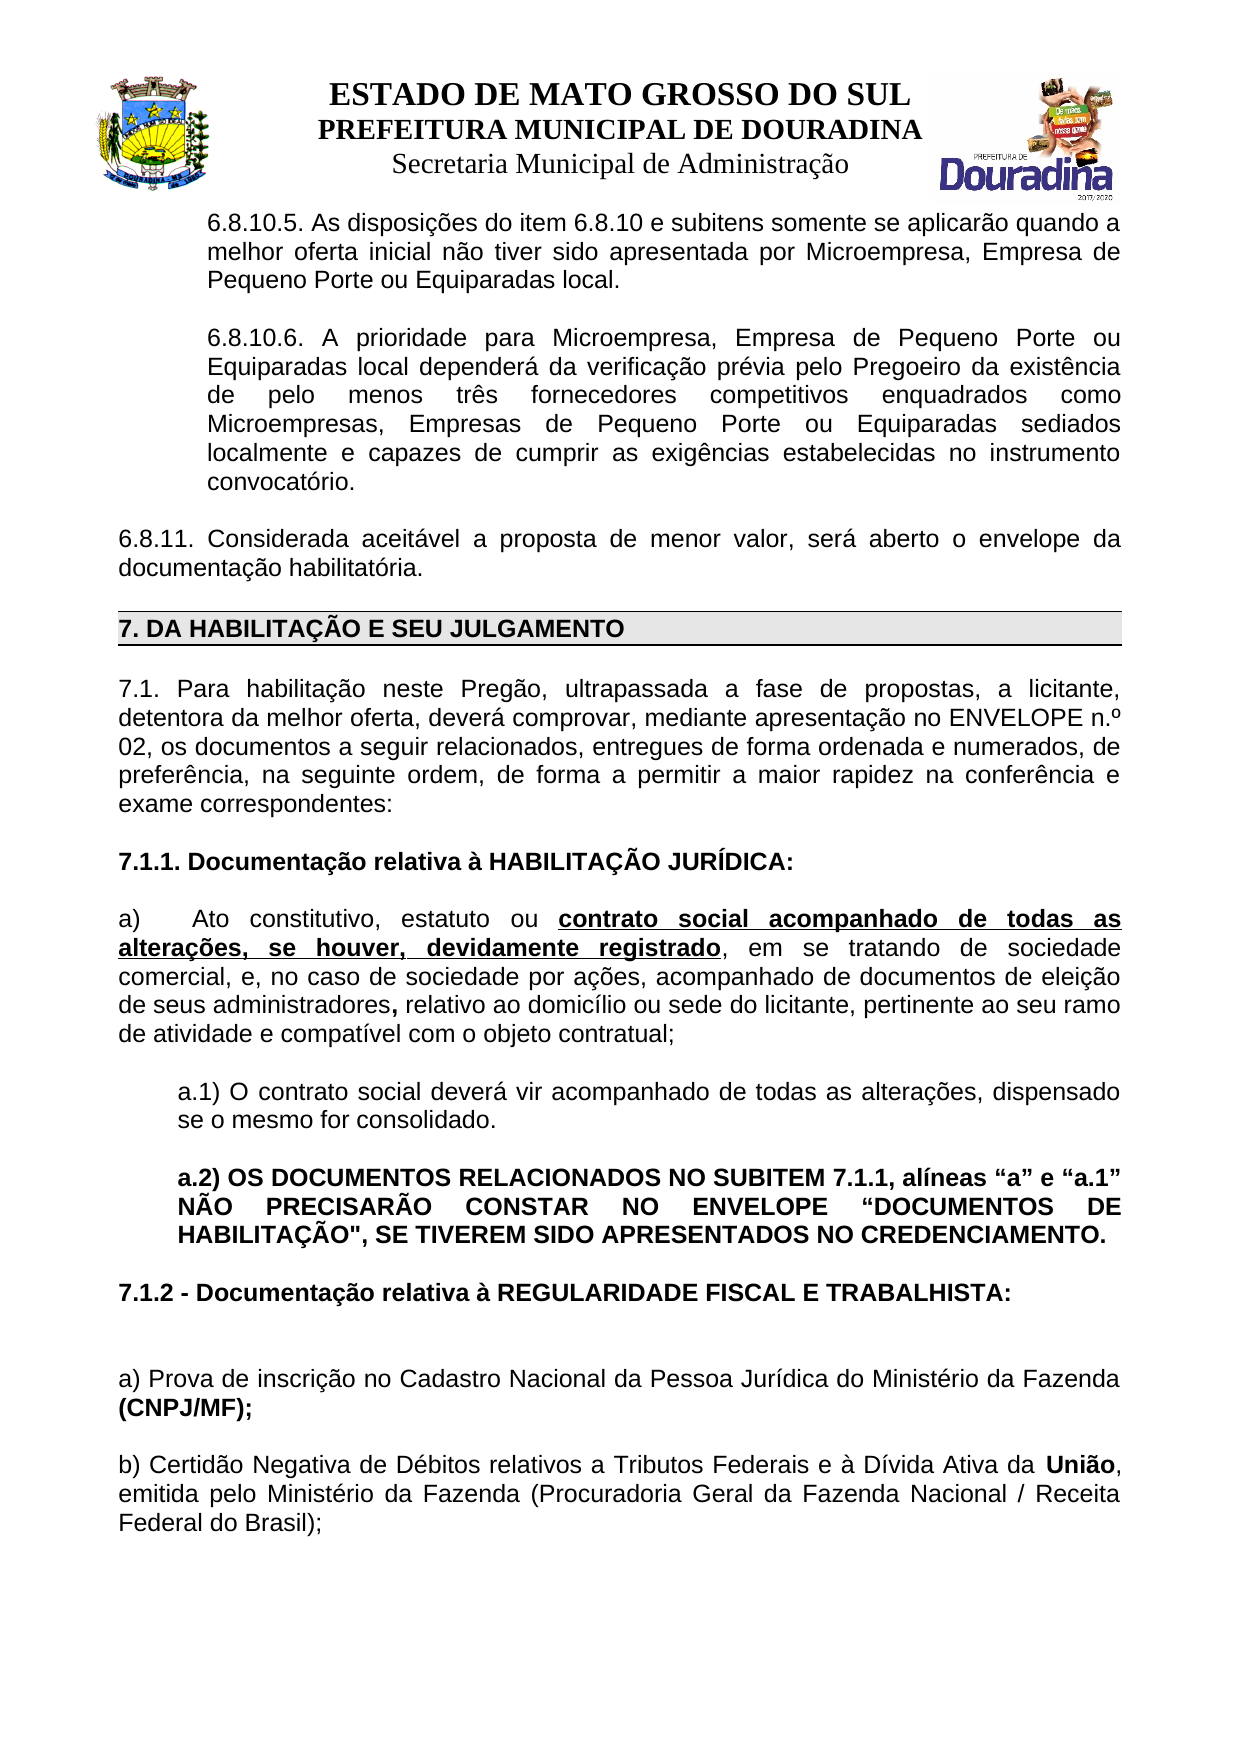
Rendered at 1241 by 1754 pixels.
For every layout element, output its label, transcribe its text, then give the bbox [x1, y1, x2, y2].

text 7.1.2 - Documentação relativa à REGULARIDADE FISCAL E TRABALHISTA: [118, 1278, 1122, 1307]
text 6.8.11. Considerada aceitável a proposta de menor valor, será aberto o envelope da documentação habilitatória. [118, 524, 1122, 582]
picture [86, 63, 218, 201]
text a.2) OS DOCUMENTOS RELACIONADOS NO SUBITEM 7.1.1, alíneas “a” e “a.1” NÃO PRECISARÃO CONSTAR NO ENVELOPE “DOCUMENTOS DE HABILITAÇÃO", SE TIVEREM SIDO APRESENTADOS NO CREDENCIAMENTO. [177, 1163, 1122, 1249]
picture [929, 74, 1123, 204]
text a.1) O contrato social deverá vir acompanhado de todas as alterações, dispensado se o mesmo for consolidado. [177, 1077, 1122, 1134]
text 7.1. Para habilitação neste Pregão, ultrapassada a fase de propostas, a licitante, detentora da melhor oferta, deverá comprovar, mediante apresentação no ENVELOPE n.º 02, os documentos a seguir relacionados, entregues de forma ordenada e numerados, de preferência, na seguinte ordem, de forma a permitir a maior rapidez na conferência e exame correspondentes: [118, 674, 1122, 818]
text 6.8.10.6. A prioridade para Microempresa, Empresa de Pequeno Porte ou Equiparadas local dependerá da verificação prévia pelo Pregoeiro da existência de pelo menos três fornecedores competitivos enquadrados como Microempresas, Empresas de Pequeno Porte ou Equiparadas sediados localmente e capazes de cumprir as exigências estabelecidas no instrumento convocatório. [207, 323, 1122, 496]
list Ato constitutivo, estatuto ou contrato social acompanhado de todas as alterações, se houver, devidamente registrado, em se tratando de sociedade comercial, e, no caso de sociedade por ações, acompanhado de documentos de eleição de seus administradores, relativo ao domicílio ou sede do licitante, pertinente ao seu ramo de atividade e compatível com o objeto contratual; [118, 904, 1122, 1048]
text b) Certidão Negativa de Débitos relativos a Tributos Federais e à Dívida Ativa da União, emitida pelo Ministério da Fazenda (Procuradoria Geral da Fazenda Nacional / Receita Federal do Brasil); [118, 1451, 1122, 1537]
text a) Prova de inscrição no Cadastro Nacional da Pessoa Jurídica do Ministério da Fazenda (CNPJ/MF); [118, 1364, 1122, 1422]
text 6.8.10.5. As disposições do item 6.8.10 e subitens somente se aplicarão quando a melhor oferta inicial não tiver sido apresentada por Microempresa, Empresa de Pequeno Porte ou Equiparadas local. [207, 208, 1122, 294]
text 7. DA HABILITAÇÃO E SEU JULGAMENTO [118, 612, 1122, 644]
text 7.1.1. Documentação relativa à HABILITAÇÃO JURÍDICA: [118, 847, 1122, 876]
